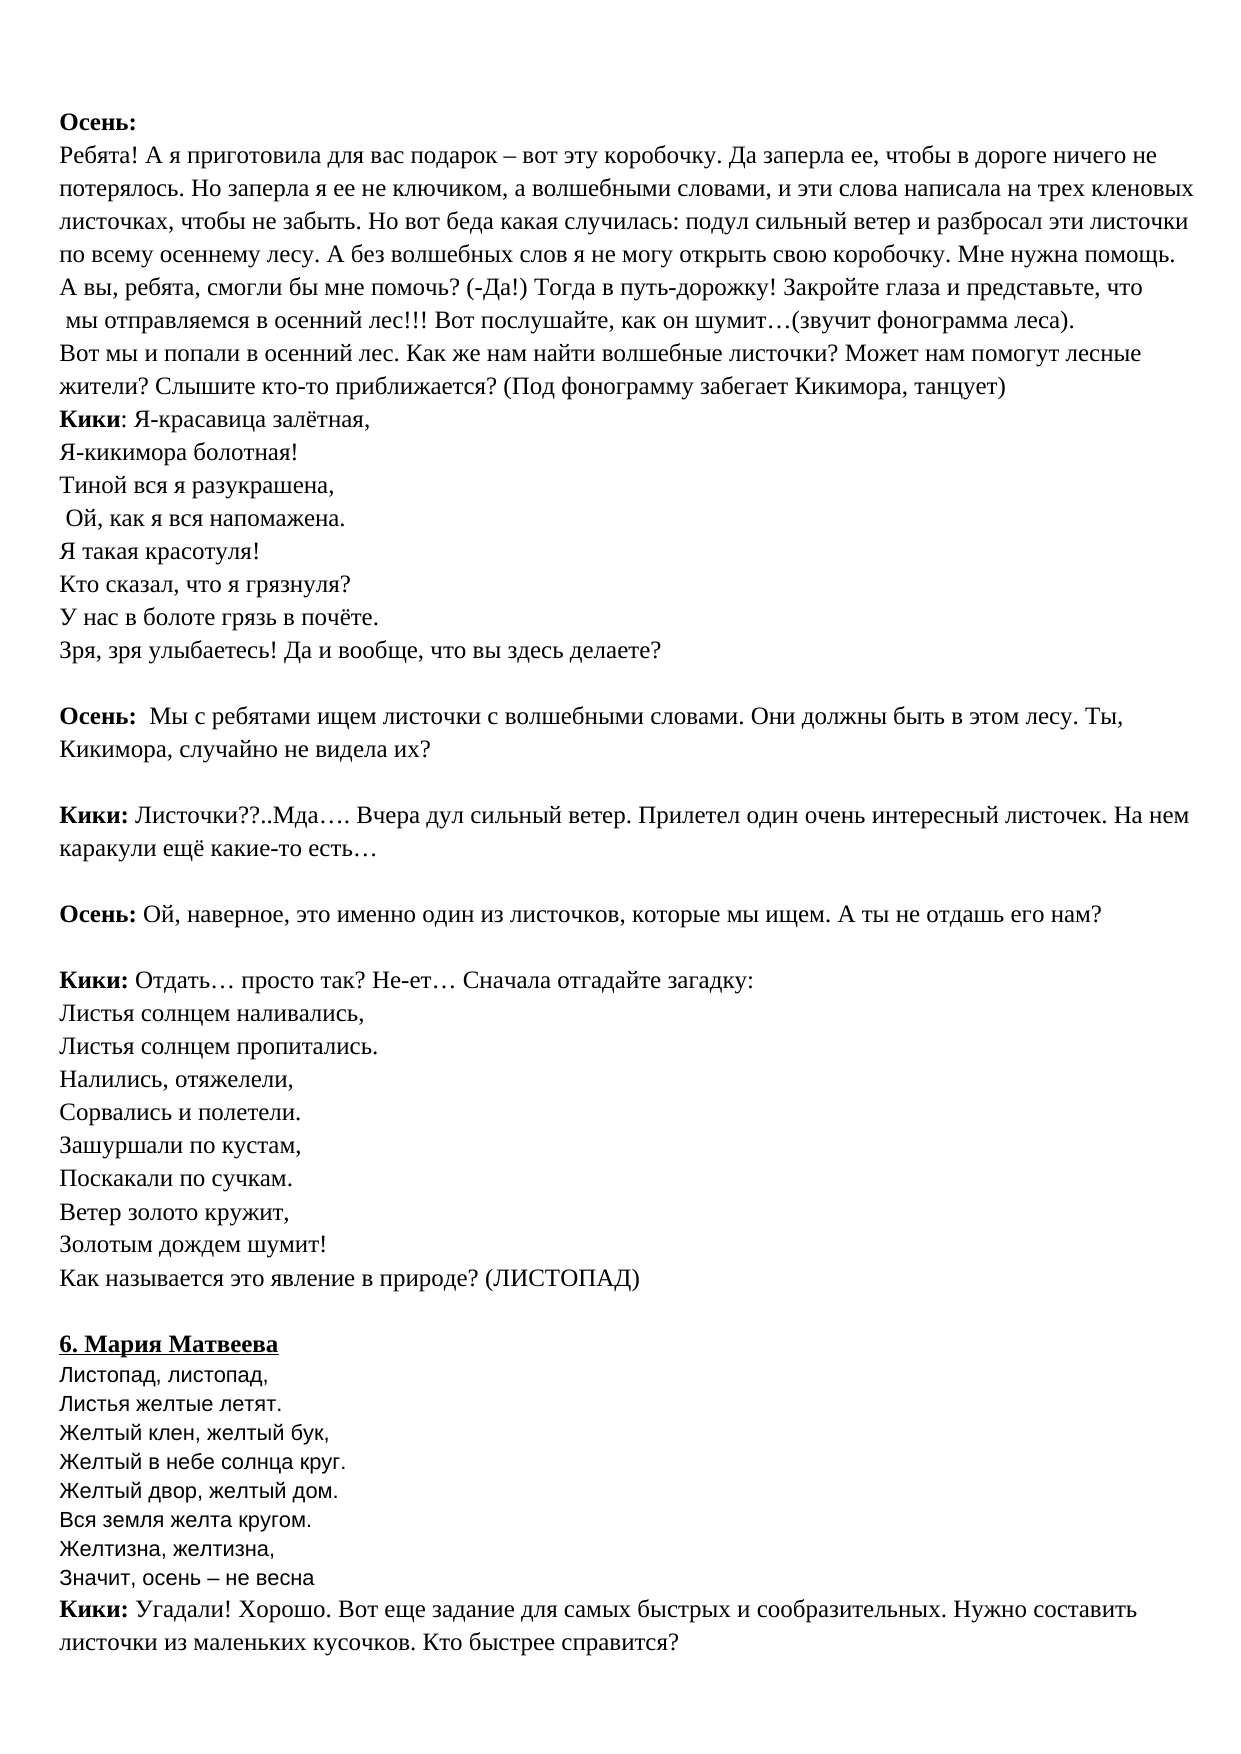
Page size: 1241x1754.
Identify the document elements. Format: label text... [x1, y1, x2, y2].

text Я такая красотуля! [59, 536, 1196, 565]
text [59, 1362, 1196, 1656]
text Тиной вся я разукрашена, [59, 470, 1196, 499]
text Я-кикимора болотная! [59, 437, 1196, 466]
text Кто сказал, что я грязнуля? [59, 569, 1196, 598]
text Кики: Я-красавица залётная, [59, 404, 1196, 433]
text Ой, как я вся напомажена. [59, 503, 1196, 532]
text 6. Мария Матвеева [59, 1329, 1196, 1357]
text Осень: Мы с ребятами ищем листочки с волшебными словами. Они должны быть в этом лесу. Ты, Кикимора, случайно не видела их? [59, 668, 1196, 763]
text Кики: Листочки??..Мда…. Вчера дул сильный ветер. Прилетел один очень интересный листочек. На нем каракули ещё какие-то есть… [59, 800, 1196, 862]
text Зря, зря улыбаетесь! Да и вообще, что вы здесь делаете? [59, 635, 1196, 664]
text Осень: Ой, наверное, это именно один из листочков, которые мы ищем. А ты не отдашь его нам? [59, 899, 1196, 928]
text Осень: Ребята! А я приготовила для вас подарок – вот эту коробочку. Да заперла ее, чтобы в дороге ничего не потерялось. Но заперла я ее не ключиком, а волшебными словами, и эти слова написала на трех кленовых листочках, чтобы не забыть. Но вот беда какая случилась: подул сильный ветер и разбросал эти листочки по всему осеннему лесу. А без волшебных слов я не могу открыть свою коробочку. Мне нужна помощь. А вы, ребята, смогли бы мне помочь? (-Да!) Тогда в путь-дорожку! Закройте глаза и представьте, что мы отправляемся в осенний лес!!! Вот послушайте, как он шумит…(звучит фонограмма леса). Вот мы и попали в осенний лес. Как же нам найти волшебные листочки? Может нам помогут лесные жители? Слышите кто-то приближается? (Под фонограмму забегает Кикимора, танцует) [59, 74, 1196, 400]
text Кики: Отдать… просто так? Не-ет… Сначала отгадайте загадку: Листья солнцем наливались, Листья солнцем пропитались. Налились, отяжелели, Сорвались и полетели. Зашуршали по кустам, Поскакали по сучкам. Ветер золото кружит, Золотым дождем шумит! Как называется это явление в природе? (ЛИСТОПАД) [59, 965, 1196, 1291]
text У нас в болоте грязь в почёте. [59, 602, 1196, 631]
